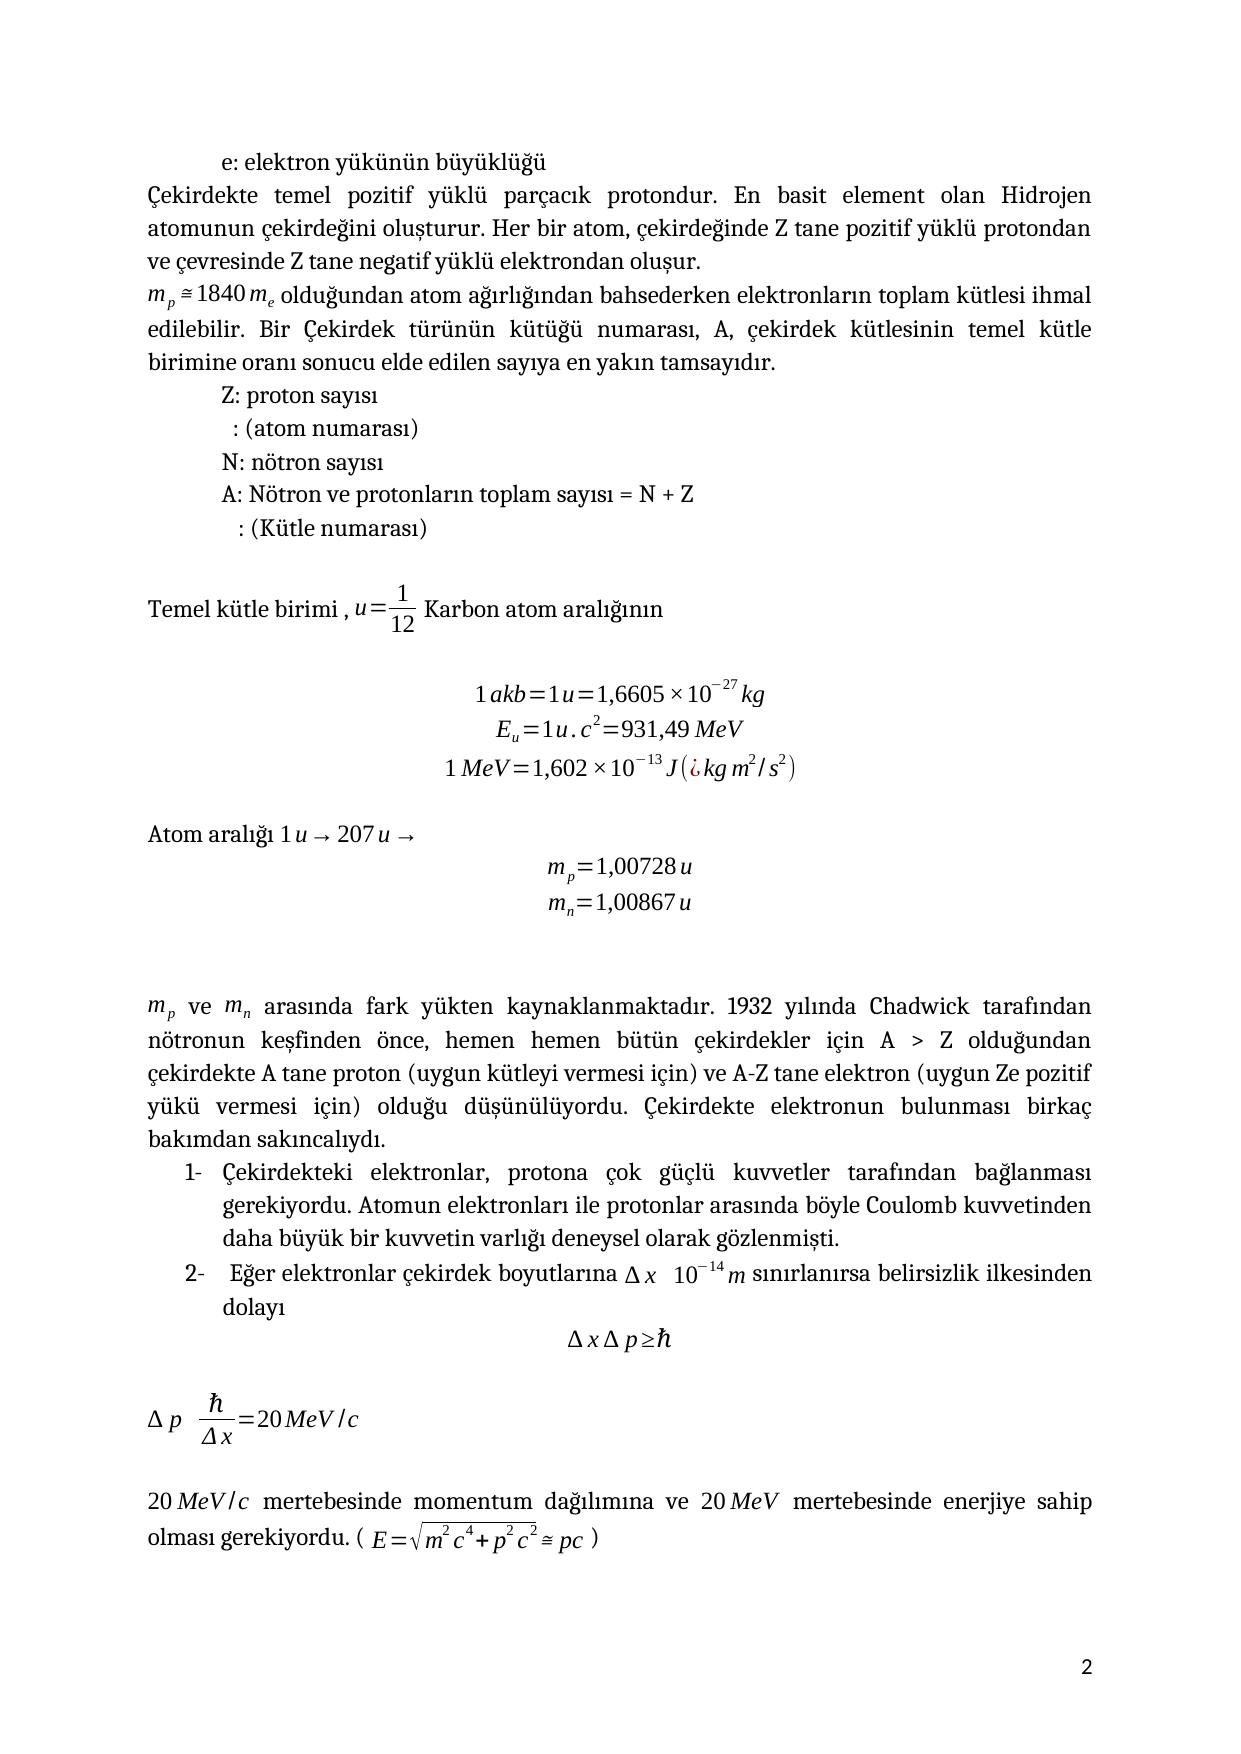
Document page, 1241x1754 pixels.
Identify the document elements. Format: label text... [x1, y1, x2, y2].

text mertebesinde momentum dağılımına ve mertebesinde enerjiye sahip olması gerekiyordu. ( ) [148, 1487, 1093, 1554]
text ve arasında fark yükten kaynaklanmaktadır. 1932 yılında Chadwick tarafından nötronun keşfinden önce, hemen hemen bütün çekirdekler için A > Z olduğundan çekirdekte A tane proton (uygun kütleyi vermesi için) ve A-Z tane elektron (uygun Ze pozitif yükü vermesi için) olduğu düşünülüyordu. Çekirdekte elektronun bulunması birkaç bakımdan sakıncalıydı. [148, 990, 1093, 1154]
text Atom aralığı [148, 820, 1093, 849]
text Z: proton sayısı [148, 381, 1093, 410]
text Çekirdekte temel pozitif yüklü parçacık protondur. En basit element olan Hidrojen atomunun çekirdeğini oluşturur. Her bir atom, çekirdeğinde Z tane pozitif yüklü protondan ve çevresinde Z tane negatif yüklü elektrondan oluşur. [148, 181, 1093, 275]
text olduğundan atom ağırlığından bahsederken elektronların toplam kütlesi ihmal edilebilir. Bir Çekirdek türünün kütüğü numarası, A, çekirdek kütlesinin temel kütle birimine oranı sonucu elde edilen sayıya en yakın tamsayıdır. [148, 280, 1093, 377]
text A: Nötron ve protonların toplam sayısı = N + Z [148, 480, 1093, 509]
text N: nötron sayısı [148, 447, 1093, 476]
text : (Kütle numarası) [148, 513, 1093, 542]
list Çekirdekteki elektronlar, protona çok güçlü kuvvetler tarafından bağlanması gerekiyordu. Atomun elektronları ile protonlar arasında böyle Coulomb kuvvetinden daha büyük bir kuvvetin varlığı deneysel olarak gözlenmişti. [185, 1158, 1093, 1253]
text : (atom numarası) [148, 414, 1093, 443]
list Eğer elektronlar çekirdek boyutlarına sınırlanırsa belirsizlik ilkesinden dolayı [185, 1257, 1093, 1321]
text Temel kütle birimi , Karbon atom aralığının [148, 579, 1093, 638]
text e: elektron yükünün büyüklüğü [148, 148, 1093, 176]
